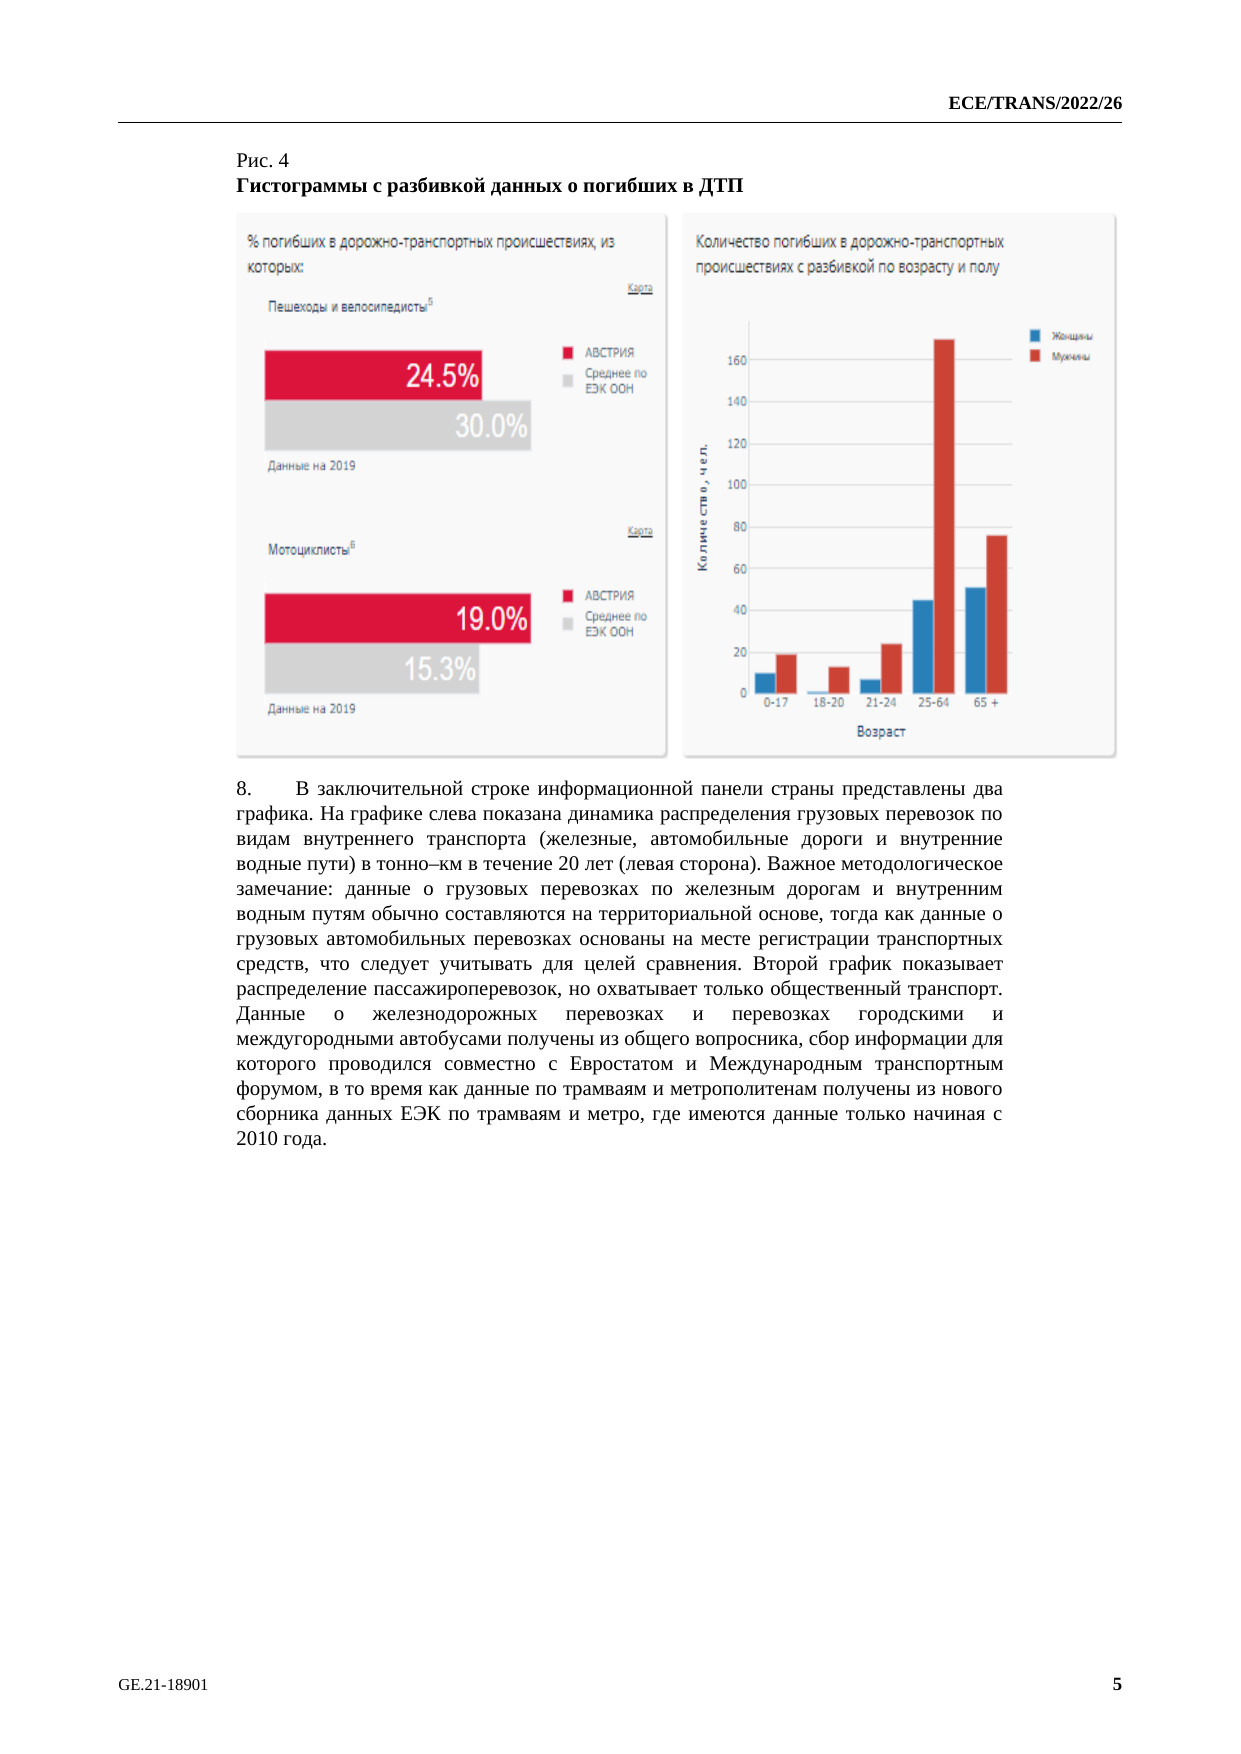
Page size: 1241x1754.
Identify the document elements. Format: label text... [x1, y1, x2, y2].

text 8. В заключительной строке информационной панели страны представлены два графика. На графике слева показана динамика распределения грузовых перевозок по видам внутреннего транспорта (железные, автомобильные дороги и внутренние водные пути) в тонно–км в течение 20 лет (левая сторона). Важное методологическое замечание: данные о грузовых перевозках по железным дорогам и внутренним водным путям обычно составляются на территориальной основе, тогда как данные о грузовых автомобильных перевозках основаны на месте регистрации транспортных средств, что следует учитывать для целей сравнения. Второй график показывает распределение пассажироперевозок, но охватывает только общественный транспорт. Данные о железнодорожных перевозках и перевозках городскими и междугородными автобусами получены из общего вопросника, сбор информации для которого проводился совместно с Евростатом и Международным транспортным форумом, в то время как данные по трамваям и метрополитенам получены из нового сборника данных ЕЭК по трамваям и метро, где имеются данные только начиная с 2010 года. [236, 774, 1004, 1149]
text Рис. 4 Гистограммы с разбивкой данных о погибших в ДТП [118, 148, 1004, 198]
picture [236, 210, 1121, 762]
